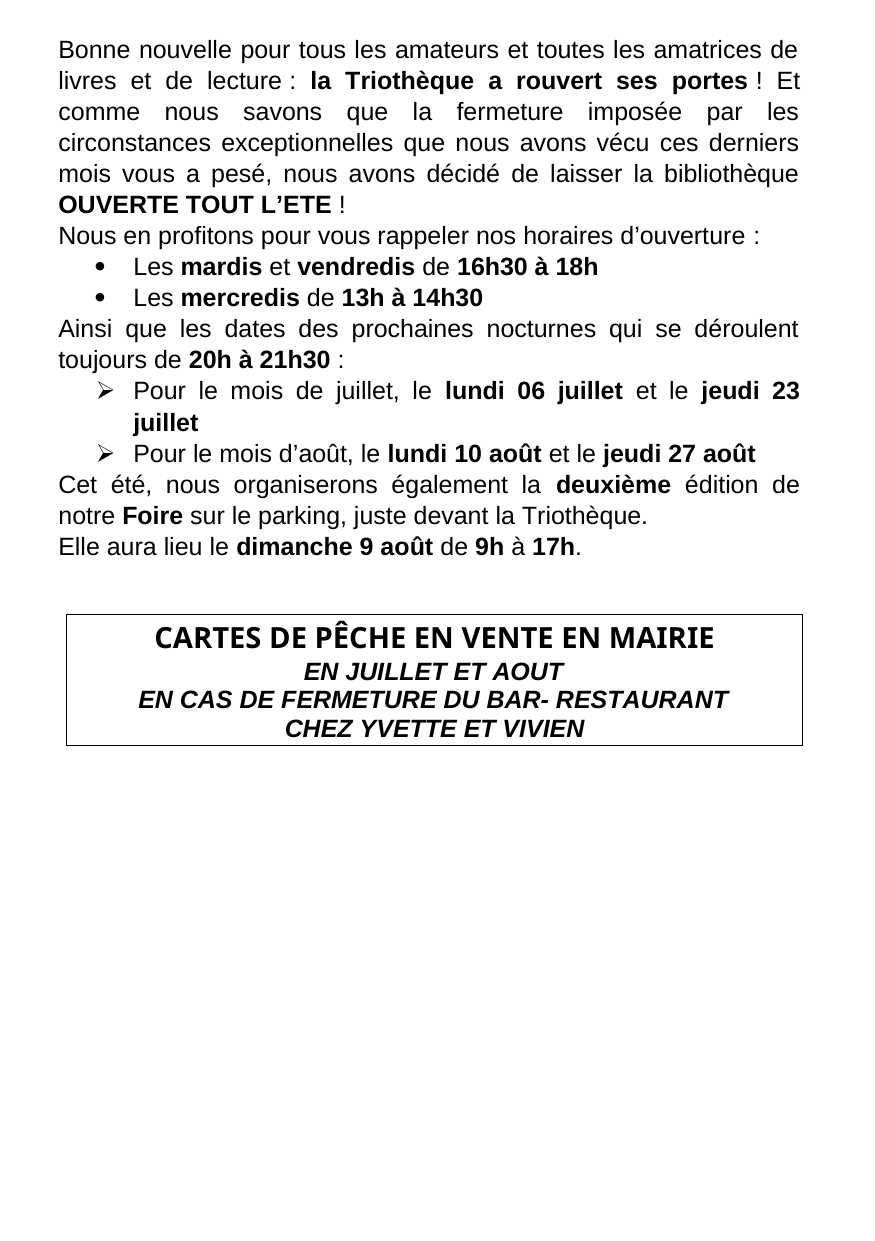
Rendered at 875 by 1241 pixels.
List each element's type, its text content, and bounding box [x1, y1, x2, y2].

text CARTES DE PÊCHE EN VENTE EN MAIRIE [67, 615, 802, 653]
list Pour le mois d’août, le lundi 10 août et le jeudi 27 août [96, 438, 800, 467]
text EN CAS DE FERMETURE DU BAR- RESTAURANT [67, 682, 802, 711]
list Les mardis et vendredis de 16h30 à 18h [96, 252, 800, 281]
text Nous en profitons pour vous rappeler nos horaires d’ouverture : [58, 221, 800, 250]
list Pour le mois de juillet, le lundi 06 juillet et le jeudi 23 juillet [96, 376, 800, 436]
text Elle aura lieu le dimanche 9 août de 9h à 17h. [58, 532, 800, 561]
text EN JUILLET ET AOUT [67, 653, 802, 682]
text Bonne nouvelle pour tous les amateurs et toutes les amatrices de livres et de lecture : la Triothèque a rouvert ses portes ! Et comme nous savons que la fermeture imposée par les circonstances exceptionnelles que nous avons vécu ces derniers mois vous a pesé, nous avons décidé de laisser la bibliothèque OUVERTE TOUT L’ETE ! [58, 35, 800, 219]
text Ainsi que les dates des prochaines nocturnes qui se déroulent toujours de 20h à 21h30 : [58, 314, 800, 374]
text Cet été, nous organiserons également la deuxième édition de notre Foire sur le parking, juste devant la Triothèque. [58, 470, 800, 529]
text CHEZ YVETTE ET VIVIEN [67, 711, 802, 745]
list Les mercredis de 13h à 14h30 [96, 283, 800, 312]
